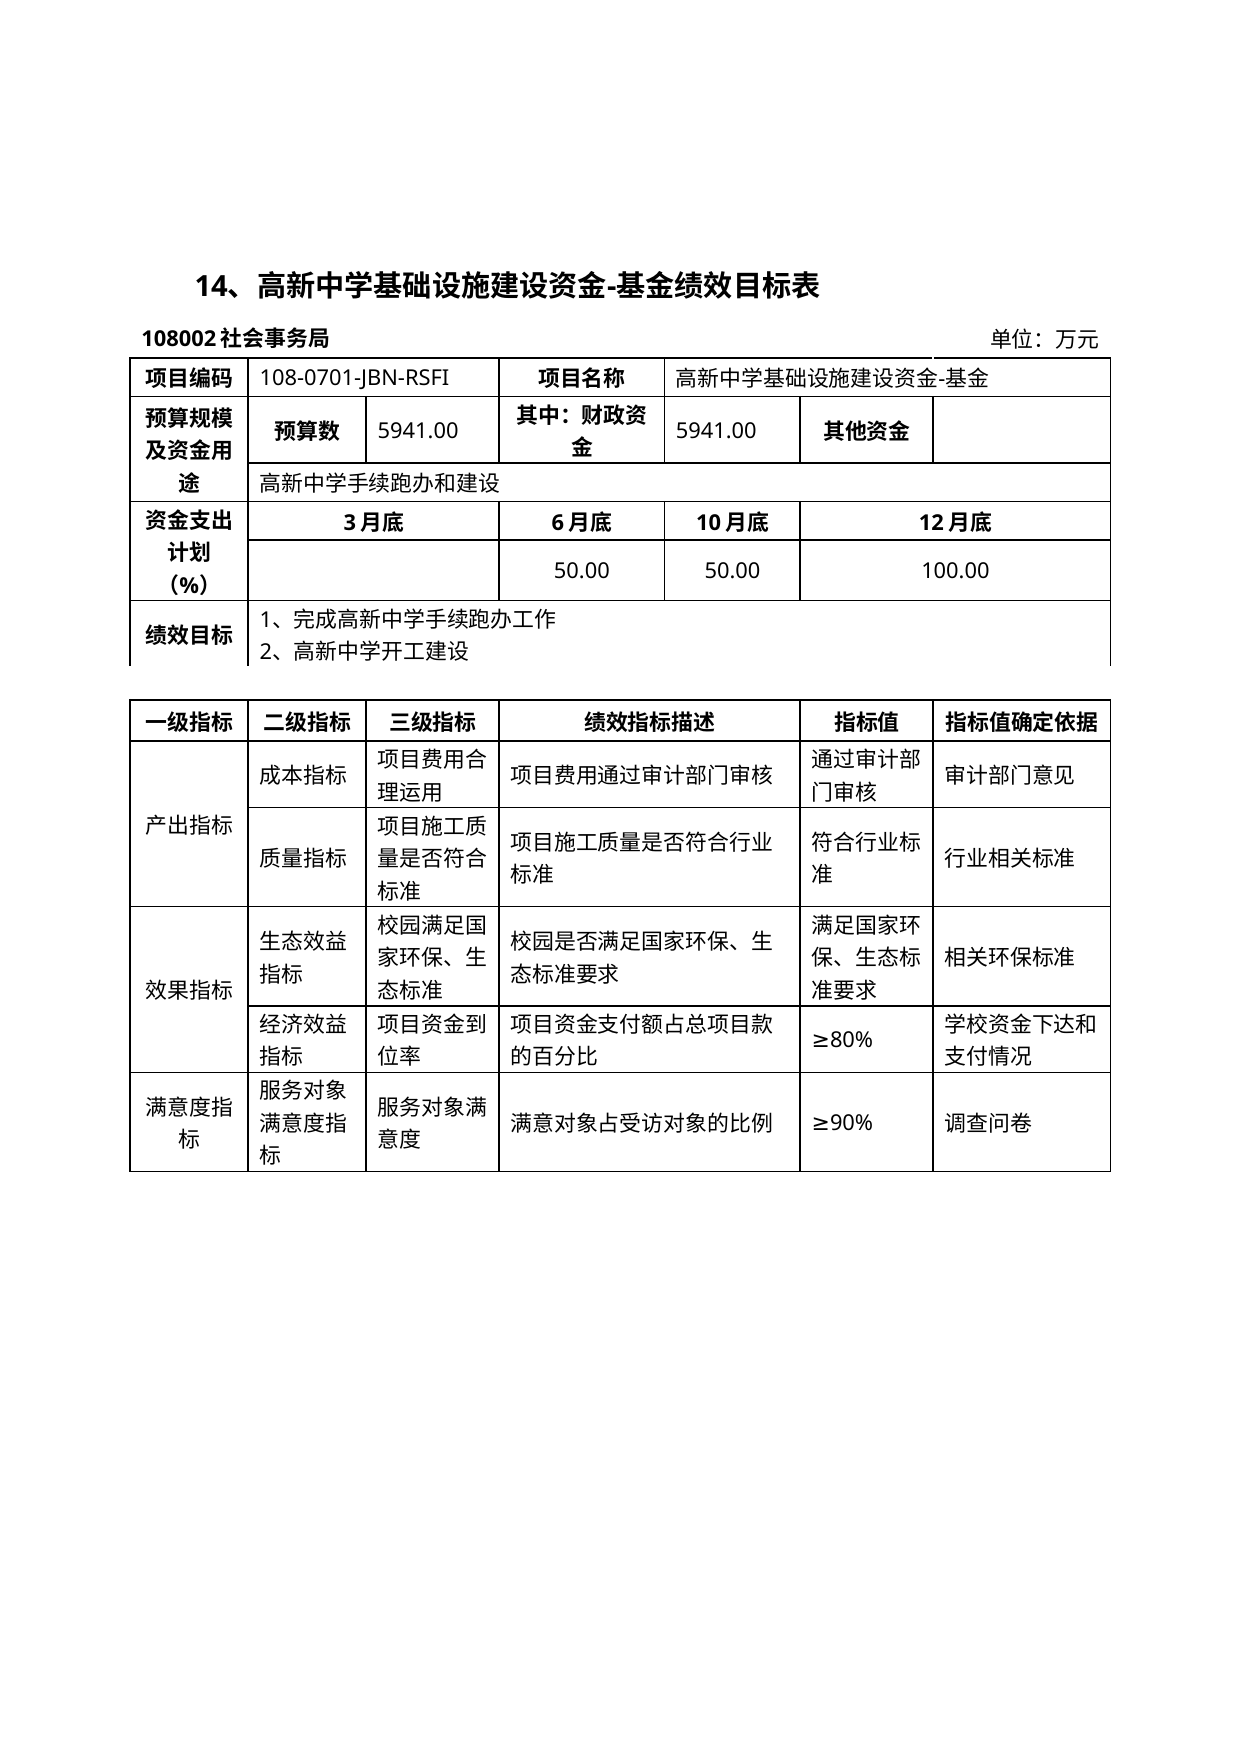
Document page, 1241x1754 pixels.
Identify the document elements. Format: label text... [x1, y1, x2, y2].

table_cell 满意度指标 [131, 1073, 247, 1171]
table_cell 5941.00 [367, 397, 498, 462]
table_cell 生态效益指标 [249, 907, 365, 1005]
table_cell 效果指标 [131, 907, 247, 1071]
table_cell 高新中学基础设施建设资金-基金 [665, 359, 1110, 396]
table_cell 相关环保标准 [934, 907, 1110, 1005]
table_cell 项目施工质量是否符合行业标准 [500, 808, 799, 906]
table_cell 50.00 [500, 541, 664, 600]
table_cell 项目名称 [500, 359, 664, 396]
table_cell 行业相关标准 [934, 808, 1110, 906]
table_cell 符合行业标准 [801, 808, 932, 906]
table_cell 10月底 [665, 502, 799, 539]
table_cell 通过审计部门审核 [801, 742, 932, 807]
table_cell 5941.00 [665, 397, 799, 462]
table_cell 成本指标 [249, 742, 365, 807]
table_cell 项目费用合理运用 [367, 742, 498, 807]
table_cell 审计部门意见 [934, 742, 1110, 807]
table_header 绩效指标描述 [500, 701, 799, 740]
table_cell 满意对象占受访对象的比例 [500, 1073, 799, 1171]
table_cell 调查问卷 [934, 1073, 1110, 1171]
table_cell ≥90% [801, 1073, 932, 1171]
table_header 指标值确定依据 [934, 701, 1110, 740]
table_cell 6月底 [500, 502, 664, 539]
table_cell 其中：财政资金 [500, 397, 664, 462]
table_cell 产出指标 [131, 742, 247, 906]
table_cell 预算规模及资金用途 [131, 397, 247, 501]
table_header 一级指标 [131, 701, 247, 740]
table_cell 经济效益指标 [249, 1007, 365, 1071]
table_cell 校园满足国家环保、生态标准 [367, 907, 498, 1005]
table_header 二级指标 [249, 701, 365, 740]
table_cell 项目编码 [131, 359, 247, 396]
table_cell [249, 541, 498, 600]
table_cell 项目资金到位率 [367, 1007, 498, 1071]
table_cell 项目施工质量是否符合标准 [367, 808, 498, 906]
table_header 指标值 [801, 701, 932, 740]
table_cell 12月底 [801, 502, 1110, 539]
table_cell 50.00 [665, 541, 799, 600]
text 14、高新中学基础设施建设资金-基金绩效目标表 [136, 251, 1104, 316]
table_cell 质量指标 [249, 808, 365, 906]
table_cell 1、完成高新中学手续跑办工作 2、高新中学开工建设 [249, 601, 1110, 666]
table_cell 服务对象满意度指标 [249, 1073, 365, 1171]
table_header 三级指标 [367, 701, 498, 740]
table_cell 学校资金下达和支付情况 [934, 1007, 1110, 1071]
table_cell 项目费用通过审计部门审核 [500, 742, 799, 807]
table_cell 绩效目标 [131, 601, 247, 666]
table_cell 校园是否满足国家环保、生态标准要求 [500, 907, 799, 1005]
table_cell 108-0701-JBN-RSFI [249, 359, 498, 396]
table_cell ≥80% [801, 1007, 932, 1071]
table_cell 100.00 [801, 541, 1110, 600]
table_header 单位：万元 [934, 318, 1110, 357]
table_cell 其他资金 [801, 397, 932, 462]
table_cell 满足国家环保、生态标准要求 [801, 907, 932, 1005]
table_cell [934, 397, 1110, 462]
table_cell 项目资金支付额占总项目款的百分比 [500, 1007, 799, 1071]
table_cell 预算数 [249, 397, 365, 462]
table_cell 服务对象满意度 [367, 1073, 498, 1171]
table_header 108002社会事务局 [131, 318, 932, 357]
table_cell 3月底 [249, 502, 498, 539]
table_cell 资金支出计划（%） [131, 502, 247, 600]
table_cell 高新中学手续跑办和建设 [249, 464, 1110, 501]
